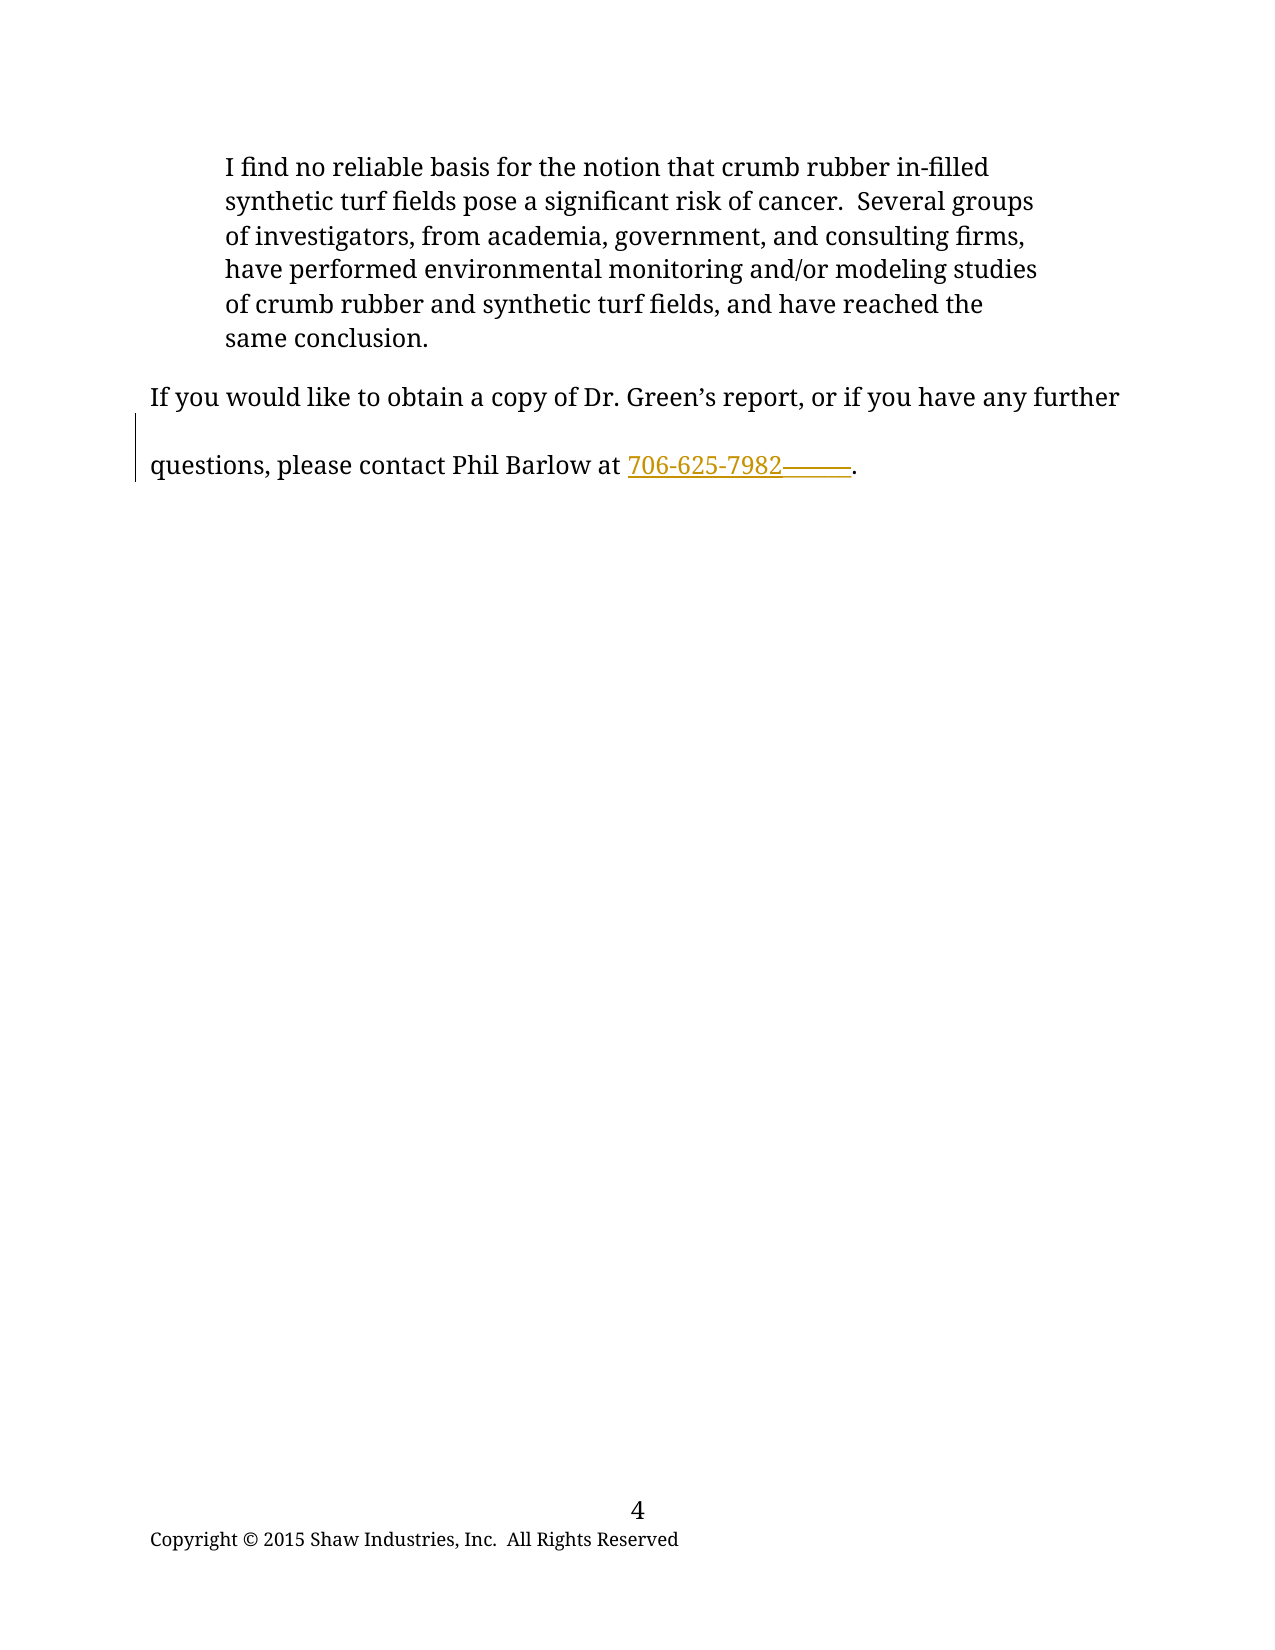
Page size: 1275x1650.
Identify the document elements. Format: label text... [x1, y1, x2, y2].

text If you would like to obtain a copy of Dr. Green’s report, or if you have any further questions, please contact Phil Barlow at . [150, 379, 1125, 482]
text I find no reliable basis for the notion that crumb rubber in-filled synthetic turf fields pose a significant risk of cancer. Several groups of investigators, from academia, government, and consulting firms, have performed environmental monitoring and/or modeling studies of crumb rubber and synthetic turf fields, and have reached the same conclusion. [225, 150, 1050, 354]
